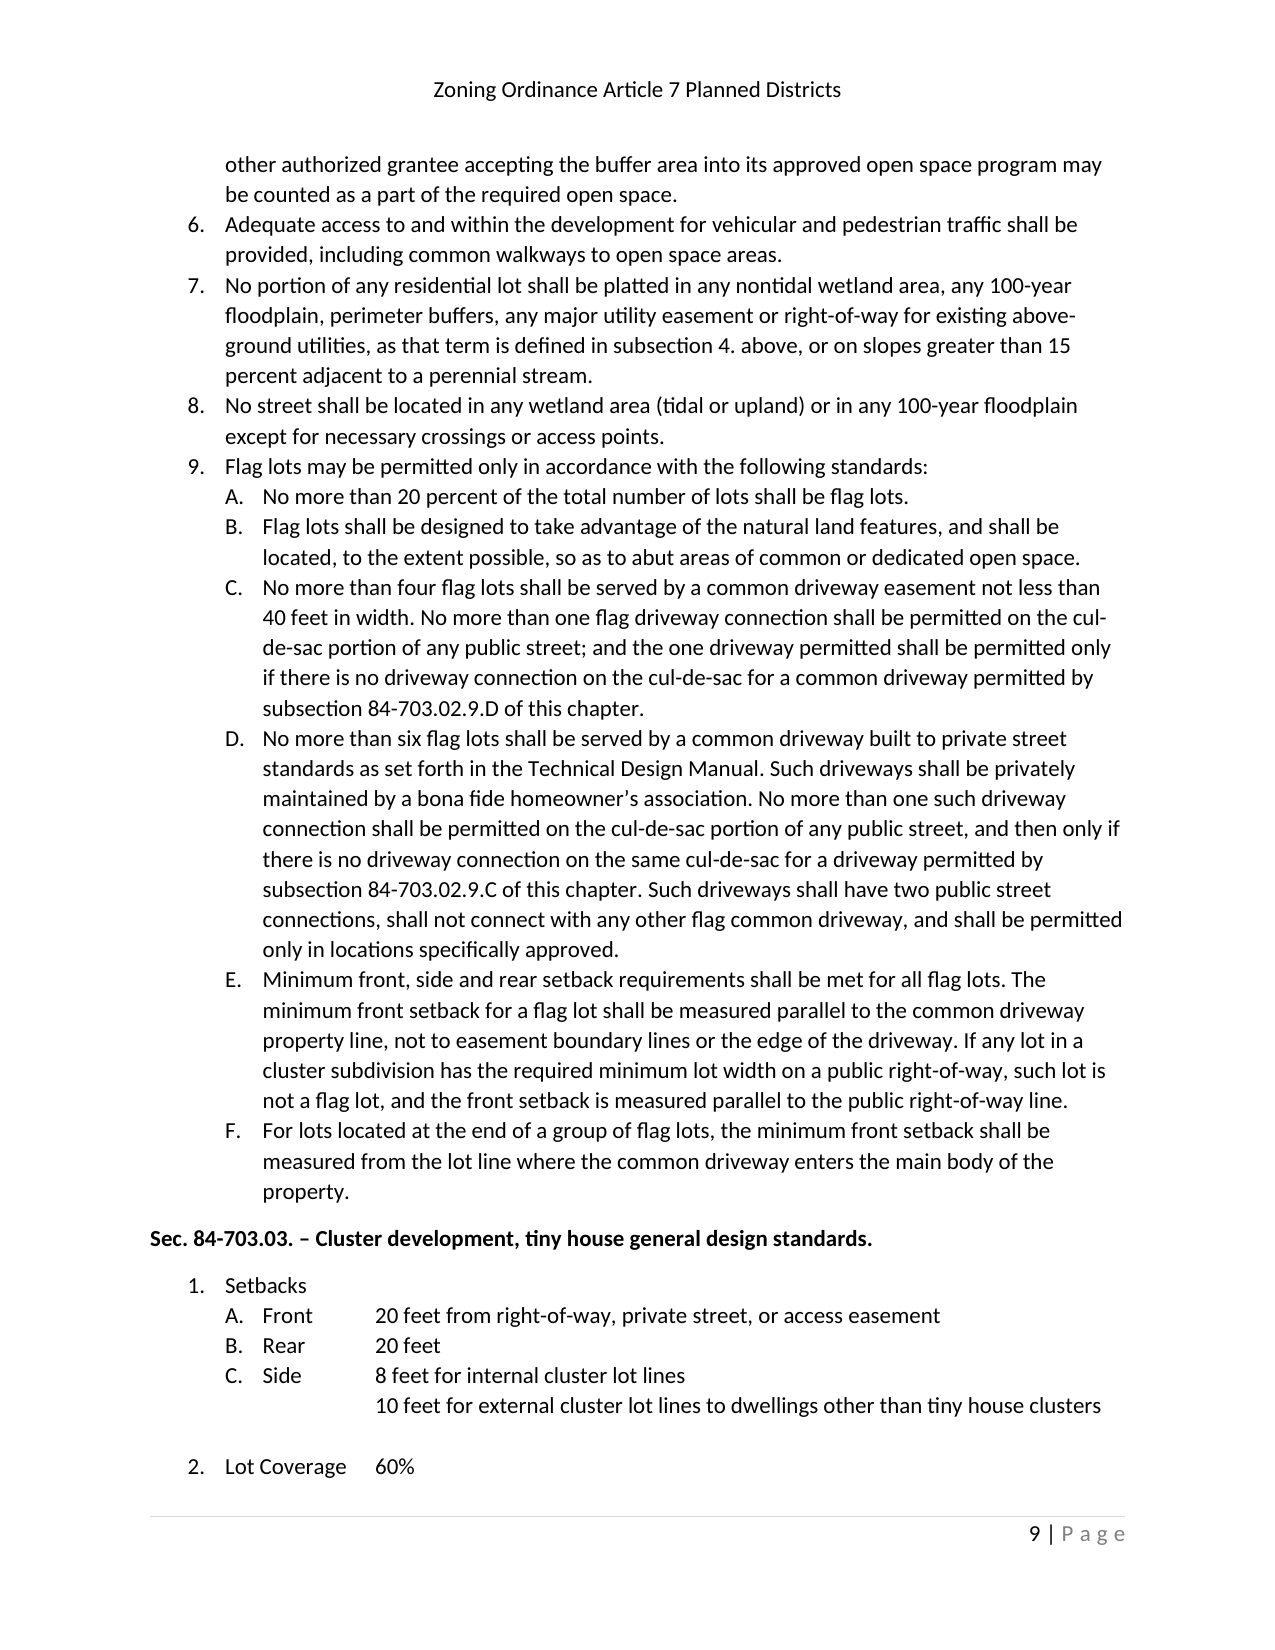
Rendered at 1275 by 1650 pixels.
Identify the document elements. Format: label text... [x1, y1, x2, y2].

list No more than 20 percent of the total number of lots shall be flag lots. [225, 482, 1125, 510]
text Sec. 84-703.03. – Cluster development, tiny house general design standards. [150, 1224, 1125, 1252]
list 10 feet for external cluster lot lines to dwellings other than tiny house clusters [375, 1392, 1125, 1420]
list Flag lots may be permitted only in accordance with the following standards: [187, 452, 1125, 480]
list Adequate access to and within the development for vehicular and pedestrian traffic shall be provided, including common walkways to open space areas. [187, 210, 1125, 269]
list No street shall be located in any wetland area (tidal or upland) or in any 100-year floodplain except for necessary crossings or access points. [187, 392, 1125, 450]
list Setbacks [187, 1271, 1125, 1299]
list Side 8 feet for internal cluster lot lines [225, 1361, 1125, 1389]
list Front 20 feet from right-of-way, private street, or access easement [225, 1301, 1125, 1329]
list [187, 150, 1125, 208]
list No more than four flag lots shall be served by a common driveway easement not less than 40 feet in width. No more than one flag driveway connection shall be permitted on the cul-de-sac portion of any public street; and the one driveway permitted shall be permitted only if there is no driveway connection on the cul-de-sac for a common driveway permitted by subsection 84-703.02.9.D of this chapter. [225, 573, 1125, 722]
list Lot Coverage 60% [187, 1452, 1125, 1480]
list Rear 20 feet [225, 1331, 1125, 1359]
list No more than six flag lots shall be served by a common driveway built to private street standards as set forth in the Technical Design Manual. Such driveways shall be privately maintained by a bona fide homeowner’s association. No more than one such driveway connection shall be permitted on the cul-de-sac portion of any public street, and then only if there is no driveway connection on the same cul-de-sac for a driveway permitted by subsection 84-703.02.9.C of this chapter. Such driveways shall have two public street connections, shall not connect with any other flag common driveway, and shall be permitted only in locations specifically approved. [225, 724, 1125, 963]
list Flag lots shall be designed to take advantage of the natural land features, and shall be located, to the extent possible, so as to abut areas of common or dedicated open space. [225, 512, 1125, 571]
list Minimum front, side and rear setback requirements shall be met for all flag lots. The minimum front setback for a flag lot shall be measured parallel to the common driveway property line, not to easement boundary lines or the edge of the driveway. If any lot in a cluster subdivision has the required minimum lot width on a public right-of-way, such lot is not a flag lot, and the front setback is measured parallel to the public right-of-way line. [225, 966, 1125, 1114]
list No portion of any residential lot shall be platted in any nontidal wetland area, any 100-year floodplain, perimeter buffers, any major utility easement or right-of-way for existing above-ground utilities, as that term is defined in subsection 4. above, or on slopes greater than 15 percent adjacent to a perennial stream. [187, 271, 1125, 389]
list For lots located at the end of a group of flag lots, the minimum front setback shall be measured from the lot line where the common driveway enters the main body of the property. [225, 1117, 1125, 1205]
